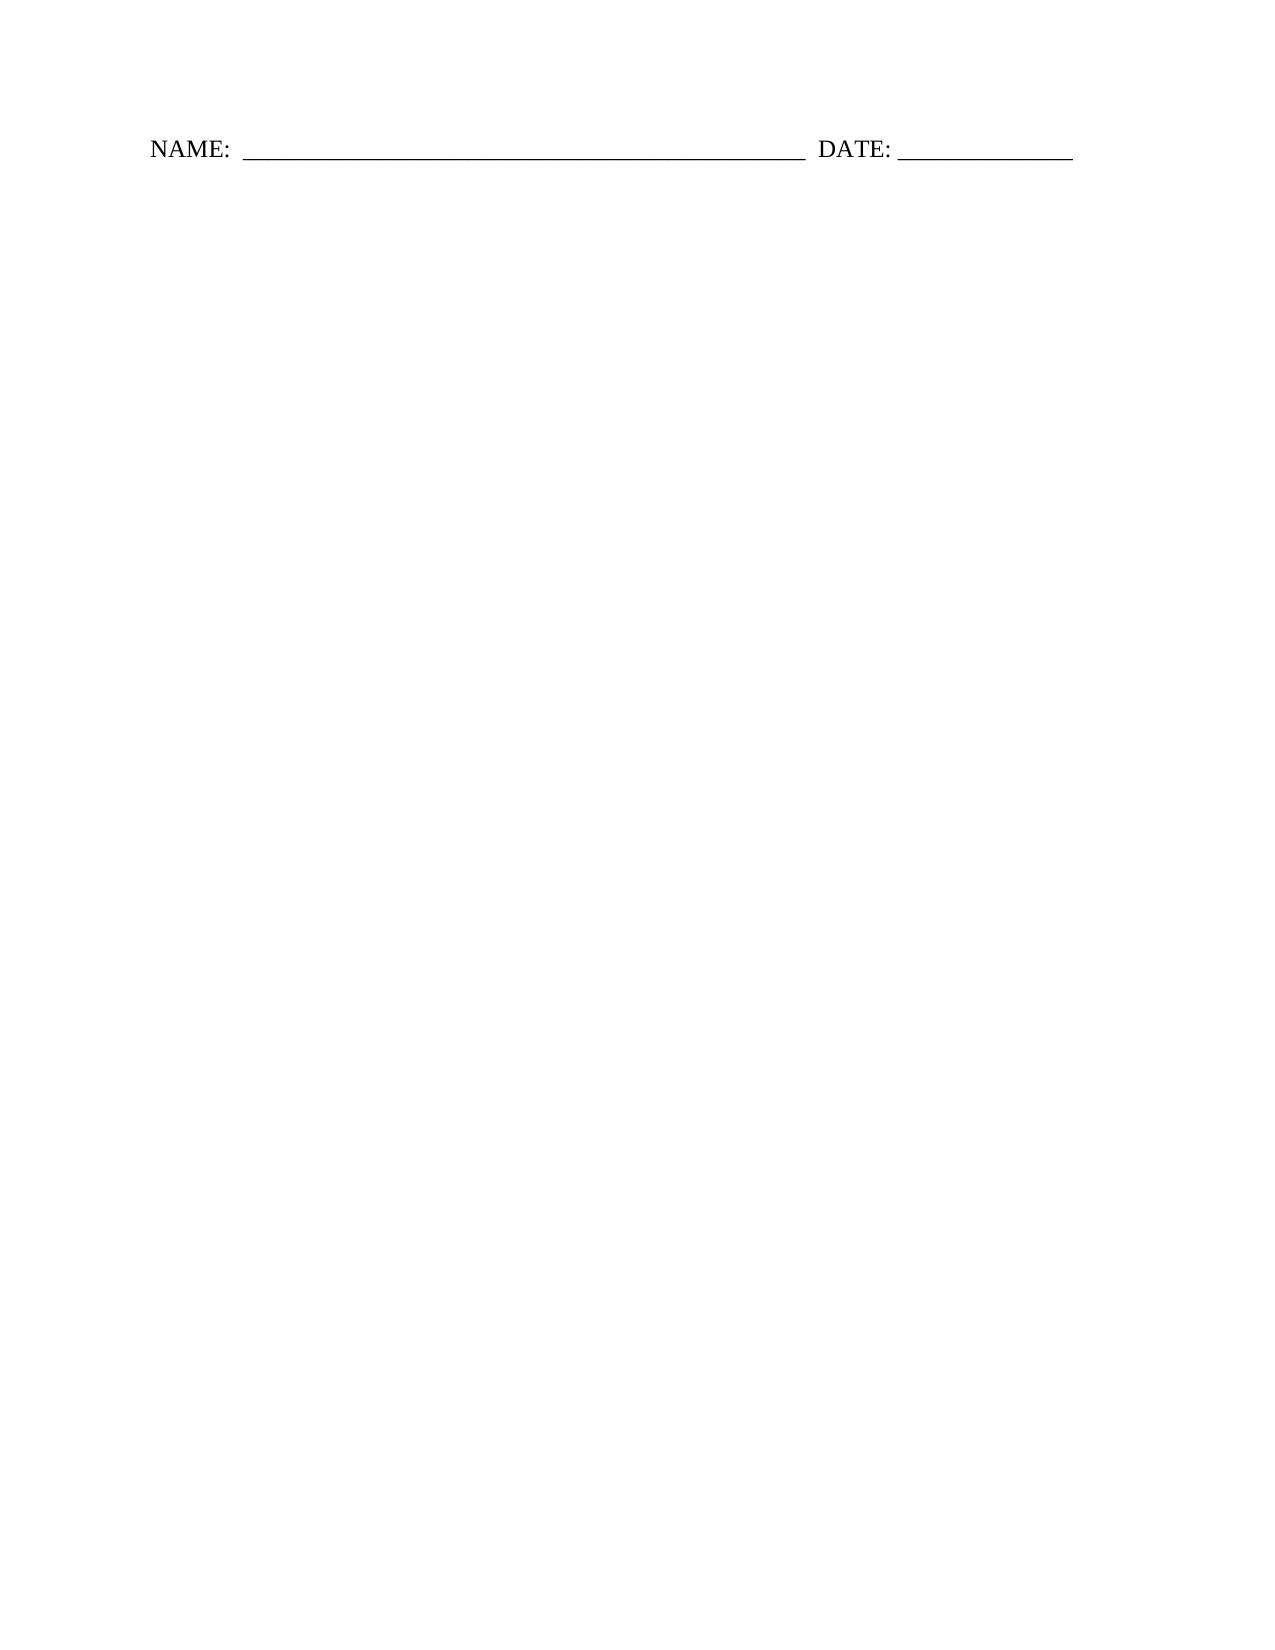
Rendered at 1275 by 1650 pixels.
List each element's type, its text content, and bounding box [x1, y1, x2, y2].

text NAME: _____________________________________________ DATE: ______________ [150, 134, 1125, 162]
